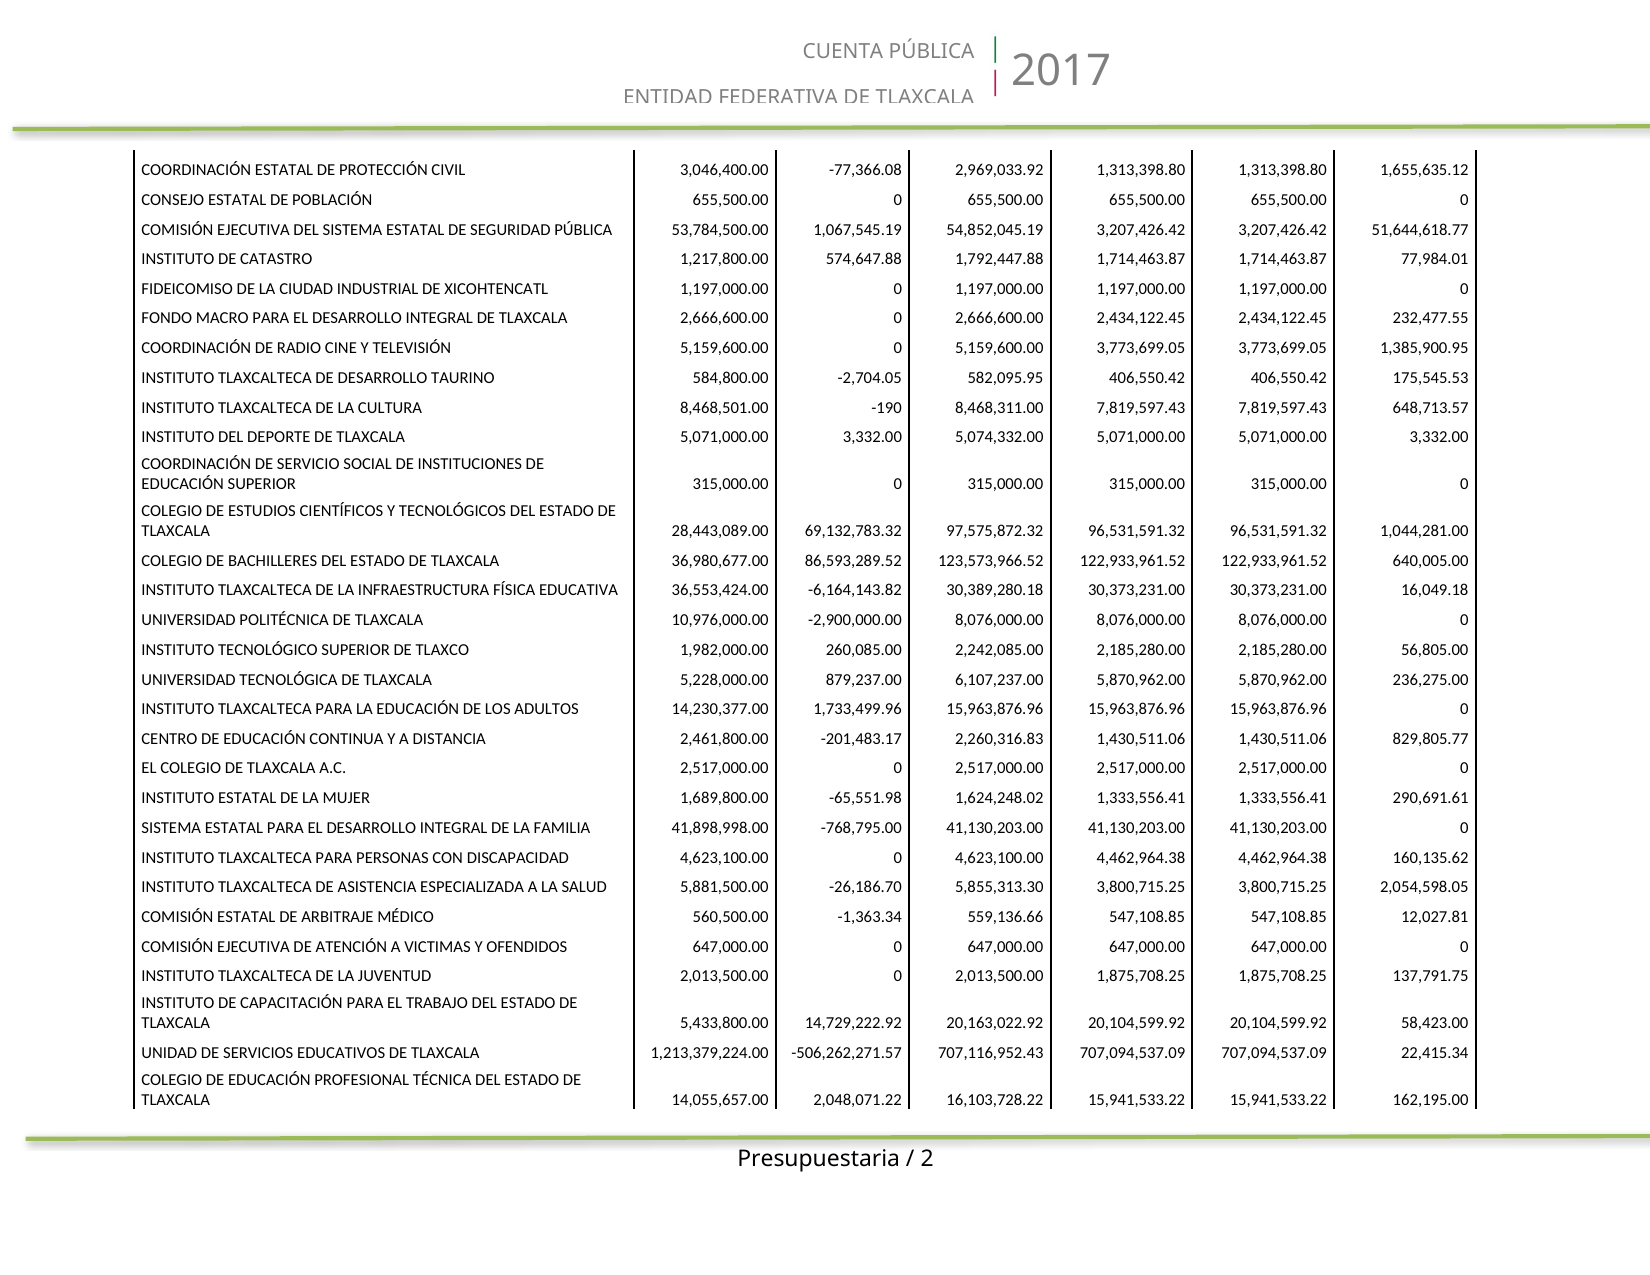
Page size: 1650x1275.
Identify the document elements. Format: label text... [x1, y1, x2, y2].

table_cell 16,049.18 [1335, 570, 1475, 600]
table_cell 2,517,000.00 [1193, 749, 1333, 778]
table_cell COMISIÓN EJECUTIVA DE ATENCIÓN A VICTIMAS Y OFENDIDOS [135, 927, 633, 956]
table_cell 1,430,511.06 [1052, 719, 1191, 748]
table_cell 406,550.42 [1052, 358, 1191, 387]
table_cell 315,000.00 [1052, 447, 1191, 494]
table_cell 655,500.00 [635, 180, 775, 209]
table_cell 14,729,222.92 [777, 986, 908, 1033]
table_cell 56,805.00 [1335, 630, 1475, 659]
table_cell 3,800,715.25 [1193, 867, 1333, 897]
table_cell 582,095.95 [910, 358, 1050, 387]
table_cell 232,477.55 [1335, 299, 1475, 328]
table_cell 1,197,000.00 [910, 269, 1050, 298]
table_cell 36,553,424.00 [635, 570, 775, 600]
table_cell 122,933,961.52 [1193, 541, 1333, 570]
table_cell 54,852,045.19 [910, 209, 1050, 239]
table_cell 14,055,657.00 [635, 1063, 775, 1109]
table_cell 0 [1335, 927, 1475, 956]
table_cell 2,434,122.45 [1193, 299, 1333, 328]
table_cell -26,186.70 [777, 867, 908, 897]
table_cell -768,795.00 [777, 808, 908, 837]
table_cell 86,593,289.52 [777, 541, 908, 570]
table_cell 58,423.00 [1335, 986, 1475, 1033]
table_cell 3,332.00 [777, 417, 908, 447]
table_cell 1,333,556.41 [1052, 778, 1191, 808]
table_cell 1,430,511.06 [1193, 719, 1333, 748]
table_cell 707,116,952.43 [910, 1033, 1050, 1062]
table_cell 1,217,800.00 [635, 239, 775, 269]
table_cell 2,517,000.00 [910, 749, 1050, 778]
table_cell 4,462,964.38 [1193, 838, 1333, 867]
table_cell INSTITUTO DEL DEPORTE DE TLAXCALA [135, 417, 633, 447]
table_cell 1,982,000.00 [635, 630, 775, 659]
table_cell 8,076,000.00 [1193, 600, 1333, 630]
table_cell 0 [777, 749, 908, 778]
table_cell 2,013,500.00 [910, 956, 1050, 986]
table_cell 41,130,203.00 [1052, 808, 1191, 837]
table_cell 15,963,876.96 [1193, 689, 1333, 719]
table_cell 648,713.57 [1335, 387, 1475, 417]
table_cell COMISIÓN EJECUTIVA DEL SISTEMA ESTATAL DE SEGURIDAD PÚBLICA [135, 209, 633, 239]
table_cell 2,517,000.00 [1052, 749, 1191, 778]
table_cell -201,483.17 [777, 719, 908, 748]
table_cell 2,048,071.22 [777, 1063, 908, 1109]
table_cell INSTITUTO TLAXCALTECA DE DESARROLLO TAURINO [135, 358, 633, 387]
table_cell 8,468,501.00 [635, 387, 775, 417]
table_cell 1,333,556.41 [1193, 778, 1333, 808]
table_cell 2,969,033.92 [910, 150, 1050, 180]
table_cell 5,228,000.00 [635, 659, 775, 689]
table_cell 406,550.42 [1193, 358, 1333, 387]
table_cell 96,531,591.32 [1052, 494, 1191, 541]
table_cell 122,933,961.52 [1052, 541, 1191, 570]
table_cell INSTITUTO TLAXCALTECA PARA LA EDUCACIÓN DE LOS ADULTOS [135, 689, 633, 719]
table_cell 5,870,962.00 [1052, 659, 1191, 689]
table_cell 160,135.62 [1335, 838, 1475, 867]
table_cell CENTRO DE EDUCACIÓN CONTINUA Y A DISTANCIA [135, 719, 633, 748]
table_cell 97,575,872.32 [910, 494, 1050, 541]
table_cell 69,132,783.32 [777, 494, 908, 541]
table_cell UNIDAD DE SERVICIOS EDUCATIVOS DE TLAXCALA [135, 1033, 633, 1062]
table_cell 4,623,100.00 [635, 838, 775, 867]
table_cell 2,666,600.00 [910, 299, 1050, 328]
table_cell 14,230,377.00 [635, 689, 775, 719]
table_cell 0 [1335, 180, 1475, 209]
table_cell COORDINACIÓN DE RADIO CINE Y TELEVISIÓN [135, 328, 633, 358]
table_cell 30,373,231.00 [1052, 570, 1191, 600]
table_cell 640,005.00 [1335, 541, 1475, 570]
table_cell -6,164,143.82 [777, 570, 908, 600]
table_cell COORDINACIÓN ESTATAL DE PROTECCIÓN CIVIL [135, 150, 633, 180]
table_cell 2,185,280.00 [1052, 630, 1191, 659]
table_cell 30,389,280.18 [910, 570, 1050, 600]
table_cell 0 [777, 180, 908, 209]
table_cell 2,242,085.00 [910, 630, 1050, 659]
table_cell 1,313,398.80 [1052, 150, 1191, 180]
table_cell 0 [1335, 749, 1475, 778]
table_cell COLEGIO DE EDUCACIÓN PROFESIONAL TÉCNICA DEL ESTADO DE TLAXCALA [135, 1063, 633, 1109]
table_cell 0 [1335, 447, 1475, 494]
table_cell 574,647.88 [777, 239, 908, 269]
table_cell 12,027.81 [1335, 897, 1475, 927]
table_cell 647,000.00 [1193, 927, 1333, 956]
table_cell 2,260,316.83 [910, 719, 1050, 748]
table_cell 7,819,597.43 [1052, 387, 1191, 417]
table_cell 0 [777, 328, 908, 358]
table_cell 707,094,537.09 [1193, 1033, 1333, 1062]
table_cell 559,136.66 [910, 897, 1050, 927]
table_cell 3,773,699.05 [1193, 328, 1333, 358]
table_cell INSTITUTO TECNOLÓGICO SUPERIOR DE TLAXCO [135, 630, 633, 659]
table_cell 1,197,000.00 [635, 269, 775, 298]
table_cell 15,941,533.22 [1052, 1063, 1191, 1109]
table_cell 10,976,000.00 [635, 600, 775, 630]
table_cell 1,875,708.25 [1193, 956, 1333, 986]
table_cell 5,159,600.00 [910, 328, 1050, 358]
picture [989, 28, 1005, 99]
table_cell 2,013,500.00 [635, 956, 775, 986]
table_cell 123,573,966.52 [910, 541, 1050, 570]
table_cell 175,545.53 [1335, 358, 1475, 387]
table_cell UNIVERSIDAD TECNOLÓGICA DE TLAXCALA [135, 659, 633, 689]
table_cell 5,074,332.00 [910, 417, 1050, 447]
table_cell 315,000.00 [1193, 447, 1333, 494]
table_cell 1,714,463.87 [1052, 239, 1191, 269]
table_cell 5,071,000.00 [1052, 417, 1191, 447]
table_cell 0 [1335, 269, 1475, 298]
table_cell INSTITUTO TLAXCALTECA DE LA INFRAESTRUCTURA FÍSICA EDUCATIVA [135, 570, 633, 600]
table_cell 1,733,499.96 [777, 689, 908, 719]
table_cell 7,819,597.43 [1193, 387, 1333, 417]
table_cell 2,666,600.00 [635, 299, 775, 328]
table_cell 1,714,463.87 [1193, 239, 1333, 269]
table_cell 20,104,599.92 [1193, 986, 1333, 1033]
table_cell -2,704.05 [777, 358, 908, 387]
table_cell 5,159,600.00 [635, 328, 775, 358]
table_cell 584,800.00 [635, 358, 775, 387]
table_cell 96,531,591.32 [1193, 494, 1333, 541]
table_cell 0 [1335, 600, 1475, 630]
table_cell INSTITUTO DE CAPACITACIÓN PARA EL TRABAJO DEL ESTADO DE TLAXCALA [135, 986, 633, 1033]
table_cell 0 [777, 956, 908, 986]
table_cell 4,623,100.00 [910, 838, 1050, 867]
table_cell 1,067,545.19 [777, 209, 908, 239]
table_cell 3,773,699.05 [1052, 328, 1191, 358]
table_cell 8,076,000.00 [1052, 600, 1191, 630]
table_cell 22,415.34 [1335, 1033, 1475, 1062]
table_cell 5,071,000.00 [1193, 417, 1333, 447]
table_cell 1,655,635.12 [1335, 150, 1475, 180]
table_cell 5,881,500.00 [635, 867, 775, 897]
table_cell 647,000.00 [1052, 927, 1191, 956]
table_cell COORDINACIÓN DE SERVICIO SOCIAL DE INSTITUCIONES DE EDUCACIÓN SUPERIOR [135, 447, 633, 494]
table_cell 655,500.00 [910, 180, 1050, 209]
table_cell 1,197,000.00 [1052, 269, 1191, 298]
table_cell 77,984.01 [1335, 239, 1475, 269]
table_cell 2,434,122.45 [1052, 299, 1191, 328]
table_cell SISTEMA ESTATAL PARA EL DESARROLLO INTEGRAL DE LA FAMILIA [135, 808, 633, 837]
table_cell 30,373,231.00 [1193, 570, 1333, 600]
table_cell INSTITUTO TLAXCALTECA PARA PERSONAS CON DISCAPACIDAD [135, 838, 633, 867]
table_cell 15,963,876.96 [910, 689, 1050, 719]
table_cell 1,197,000.00 [1193, 269, 1333, 298]
table_cell 3,046,400.00 [635, 150, 775, 180]
table_cell -2,900,000.00 [777, 600, 908, 630]
table_cell 290,691.61 [1335, 778, 1475, 808]
table_cell 16,103,728.22 [910, 1063, 1050, 1109]
table_cell 0 [777, 299, 908, 328]
table_cell 1,689,800.00 [635, 778, 775, 808]
table_cell 41,898,998.00 [635, 808, 775, 837]
table_cell 315,000.00 [635, 447, 775, 494]
table_cell 1,624,248.02 [910, 778, 1050, 808]
table_cell 20,163,022.92 [910, 986, 1050, 1033]
table_cell 2,461,800.00 [635, 719, 775, 748]
table_cell COMISIÓN ESTATAL DE ARBITRAJE MÉDICO [135, 897, 633, 927]
table_cell EL COLEGIO DE TLAXCALA A.C. [135, 749, 633, 778]
table_cell INSTITUTO TLAXCALTECA DE ASISTENCIA ESPECIALIZADA A LA SALUD [135, 867, 633, 897]
table_cell 879,237.00 [777, 659, 908, 689]
table_cell 647,000.00 [910, 927, 1050, 956]
table_cell 315,000.00 [910, 447, 1050, 494]
table_cell 15,963,876.96 [1052, 689, 1191, 719]
table_cell 36,980,677.00 [635, 541, 775, 570]
table_cell 236,275.00 [1335, 659, 1475, 689]
table_cell -65,551.98 [777, 778, 908, 808]
table_cell 15,941,533.22 [1193, 1063, 1333, 1109]
table_cell -190 [777, 387, 908, 417]
table_cell 0 [777, 927, 908, 956]
table_cell INSTITUTO DE CATASTRO [135, 239, 633, 269]
table_cell 0 [777, 447, 908, 494]
table_cell 0 [1335, 808, 1475, 837]
table_cell 260,085.00 [777, 630, 908, 659]
table_cell 2,054,598.05 [1335, 867, 1475, 897]
table_cell 6,107,237.00 [910, 659, 1050, 689]
table_cell 28,443,089.00 [635, 494, 775, 541]
table_cell 20,104,599.92 [1052, 986, 1191, 1033]
table_cell 547,108.85 [1193, 897, 1333, 927]
table_cell 8,076,000.00 [910, 600, 1050, 630]
table_cell FONDO MACRO PARA EL DESARROLLO INTEGRAL DE TLAXCALA [135, 299, 633, 328]
table_cell 655,500.00 [1052, 180, 1191, 209]
table_cell INSTITUTO TLAXCALTECA DE LA CULTURA [135, 387, 633, 417]
table_cell 3,332.00 [1335, 417, 1475, 447]
table_cell 560,500.00 [635, 897, 775, 927]
table_cell INSTITUTO ESTATAL DE LA MUJER [135, 778, 633, 808]
table_cell 137,791.75 [1335, 956, 1475, 986]
table_cell 3,207,426.42 [1193, 209, 1333, 239]
table_cell -506,262,271.57 [777, 1033, 908, 1062]
table_cell 0 [777, 269, 908, 298]
table_cell 8,468,311.00 [910, 387, 1050, 417]
table_cell CONSEJO ESTATAL DE POBLACIÓN [135, 180, 633, 209]
table_cell UNIVERSIDAD POLITÉCNICA DE TLAXCALA [135, 600, 633, 630]
table_cell 4,462,964.38 [1052, 838, 1191, 867]
table_cell 1,313,398.80 [1193, 150, 1333, 180]
table_cell -1,363.34 [777, 897, 908, 927]
table_cell 51,644,618.77 [1335, 209, 1475, 239]
table_cell 5,855,313.30 [910, 867, 1050, 897]
table_cell 1,385,900.95 [1335, 328, 1475, 358]
table_cell 41,130,203.00 [910, 808, 1050, 837]
table_cell 5,071,000.00 [635, 417, 775, 447]
table_cell 0 [1335, 689, 1475, 719]
table_cell 1,792,447.88 [910, 239, 1050, 269]
table_cell 5,870,962.00 [1193, 659, 1333, 689]
table_cell 3,207,426.42 [1052, 209, 1191, 239]
table_cell 655,500.00 [1193, 180, 1333, 209]
table_cell 162,195.00 [1335, 1063, 1475, 1109]
table_cell FIDEICOMISO DE LA CIUDAD INDUSTRIAL DE XICOHTENCATL [135, 269, 633, 298]
table_cell 1,044,281.00 [1335, 494, 1475, 541]
table_cell 1,213,379,224.00 [635, 1033, 775, 1062]
table_cell COLEGIO DE BACHILLERES DEL ESTADO DE TLAXCALA [135, 541, 633, 570]
table_cell 5,433,800.00 [635, 986, 775, 1033]
table_cell 547,108.85 [1052, 897, 1191, 927]
table_cell 0 [777, 838, 908, 867]
table_cell 1,875,708.25 [1052, 956, 1191, 986]
table_cell 2,185,280.00 [1193, 630, 1333, 659]
table_cell 41,130,203.00 [1193, 808, 1333, 837]
table_cell 707,094,537.09 [1052, 1033, 1191, 1062]
table_cell COLEGIO DE ESTUDIOS CIENTÍFICOS Y TECNOLÓGICOS DEL ESTADO DE TLAXCALA [135, 494, 633, 541]
table_cell INSTITUTO TLAXCALTECA DE LA JUVENTUD [135, 956, 633, 986]
table_cell 829,805.77 [1335, 719, 1475, 748]
table_cell 647,000.00 [635, 927, 775, 956]
table_cell 53,784,500.00 [635, 209, 775, 239]
table_cell 3,800,715.25 [1052, 867, 1191, 897]
table_cell 2,517,000.00 [635, 749, 775, 778]
table_cell -77,366.08 [777, 150, 908, 180]
